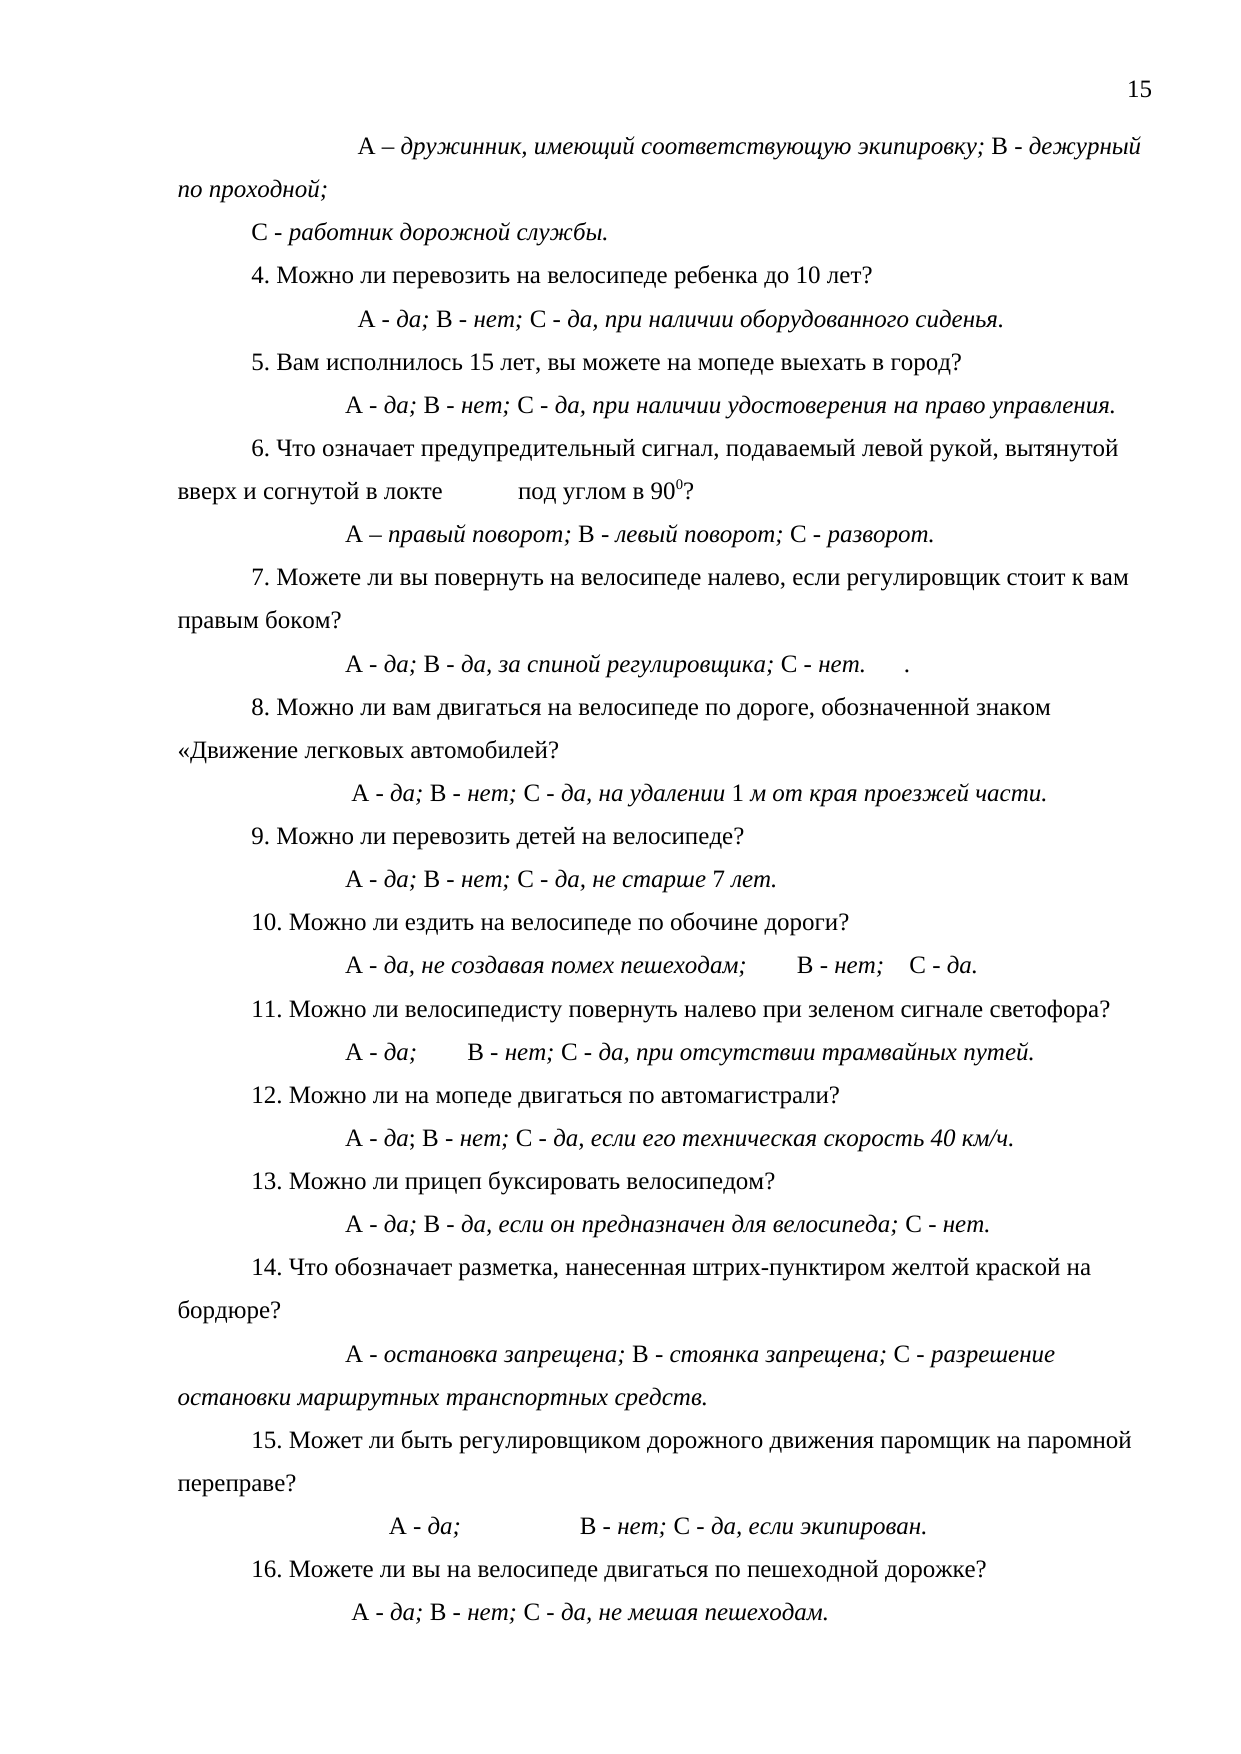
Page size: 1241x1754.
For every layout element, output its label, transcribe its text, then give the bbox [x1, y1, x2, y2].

text А - остановка запрещена; В - стоянка запрещена; С - разрешение остановки маршрутных транспортных средств. [177, 1339, 1152, 1411]
text 16. Можете ли вы на велосипеде двигаться по пешеходной дорожке? [177, 1554, 1152, 1583]
text А - да; В - да, если он предназначен для велосипеда; С - нет. [177, 1209, 1152, 1238]
text 5. Baм исполнилось 15 лет, вы можете на мопеде выехать в город? [177, 347, 1152, 376]
text А - да; В - нет; С - да, если экиnирован. [177, 1511, 1152, 1540]
text 14. Что обозначает разметка, нанесенная штрих-пунктиром желтой краской на бордюре? [177, 1252, 1152, 1324]
text А – правый поворот; В - левый поворот; С - разворот. [177, 519, 1152, 548]
text 15. Может ли быть регулировщиком дорожного движения паромщик на паромной переправе? [177, 1425, 1152, 1497]
text 8. Можно ли вам двигаться на велосипеде по дороге, обозначенной знаком «Движение легковых автомобилей? [177, 692, 1152, 764]
text А - да; В - нет; С - да, при наличии удостоверения на право управления. [177, 390, 1152, 419]
text 4. Можно ли перевозить на велосипеде ребенка до 10 лет? [177, 261, 1152, 289]
text А - да; В - нет; С - да, при отсутствии трамвайных путей. [177, 1037, 1152, 1066]
text 12. Можно ли на мопеде двигаться по автомагистрали? [177, 1080, 1152, 1109]
text А - да; В - нет; С - да, при наличии оборудованного сиденья. [177, 304, 1152, 332]
text 11. Можно ли велосипедисту повернуть налево при зеленом сигнале светофора? [177, 994, 1152, 1022]
text А – дружинник, имеющий соответствующую экипировку; В - дежурный по проходной; [177, 131, 1152, 203]
text А - да; В - нет; С - да, не мешая пешеходам. [177, 1597, 1152, 1626]
text 7. Можете ли вы повернуть на велосипеде налево, если регулировщик стоит к вам правым боком? [177, 562, 1152, 634]
text 13. Можно ли прицеп буксировать велосипедом? [177, 1166, 1152, 1195]
text А - да; В - нет; С - да, на удалении 1 м от края проезжей части. [177, 778, 1152, 807]
text А - да, не создавая помех пешеходам; В - нет; С - да. [177, 951, 1152, 979]
text С - работник дорожной службы. [177, 217, 1152, 246]
text А - да; В - нет; С - да, если его техническая скорость 40 км/ч. [177, 1123, 1152, 1152]
text 6. Что означает предупредительный сигнал, подаваемый левой рукой, вытянутой вверх и согнутой в локте под углом в 900? [177, 433, 1152, 505]
text А - да; В - нет; С - да, не старше 7 лет. [177, 864, 1152, 893]
text А - да; В - да, за спиной регулировщика; С - нет. . [177, 649, 1152, 677]
text 9. Можно ли перевозить детей на велосипеде? [177, 821, 1152, 850]
text 10. Можно ли ездить на велосипеде по обочине дороги? [177, 907, 1152, 936]
